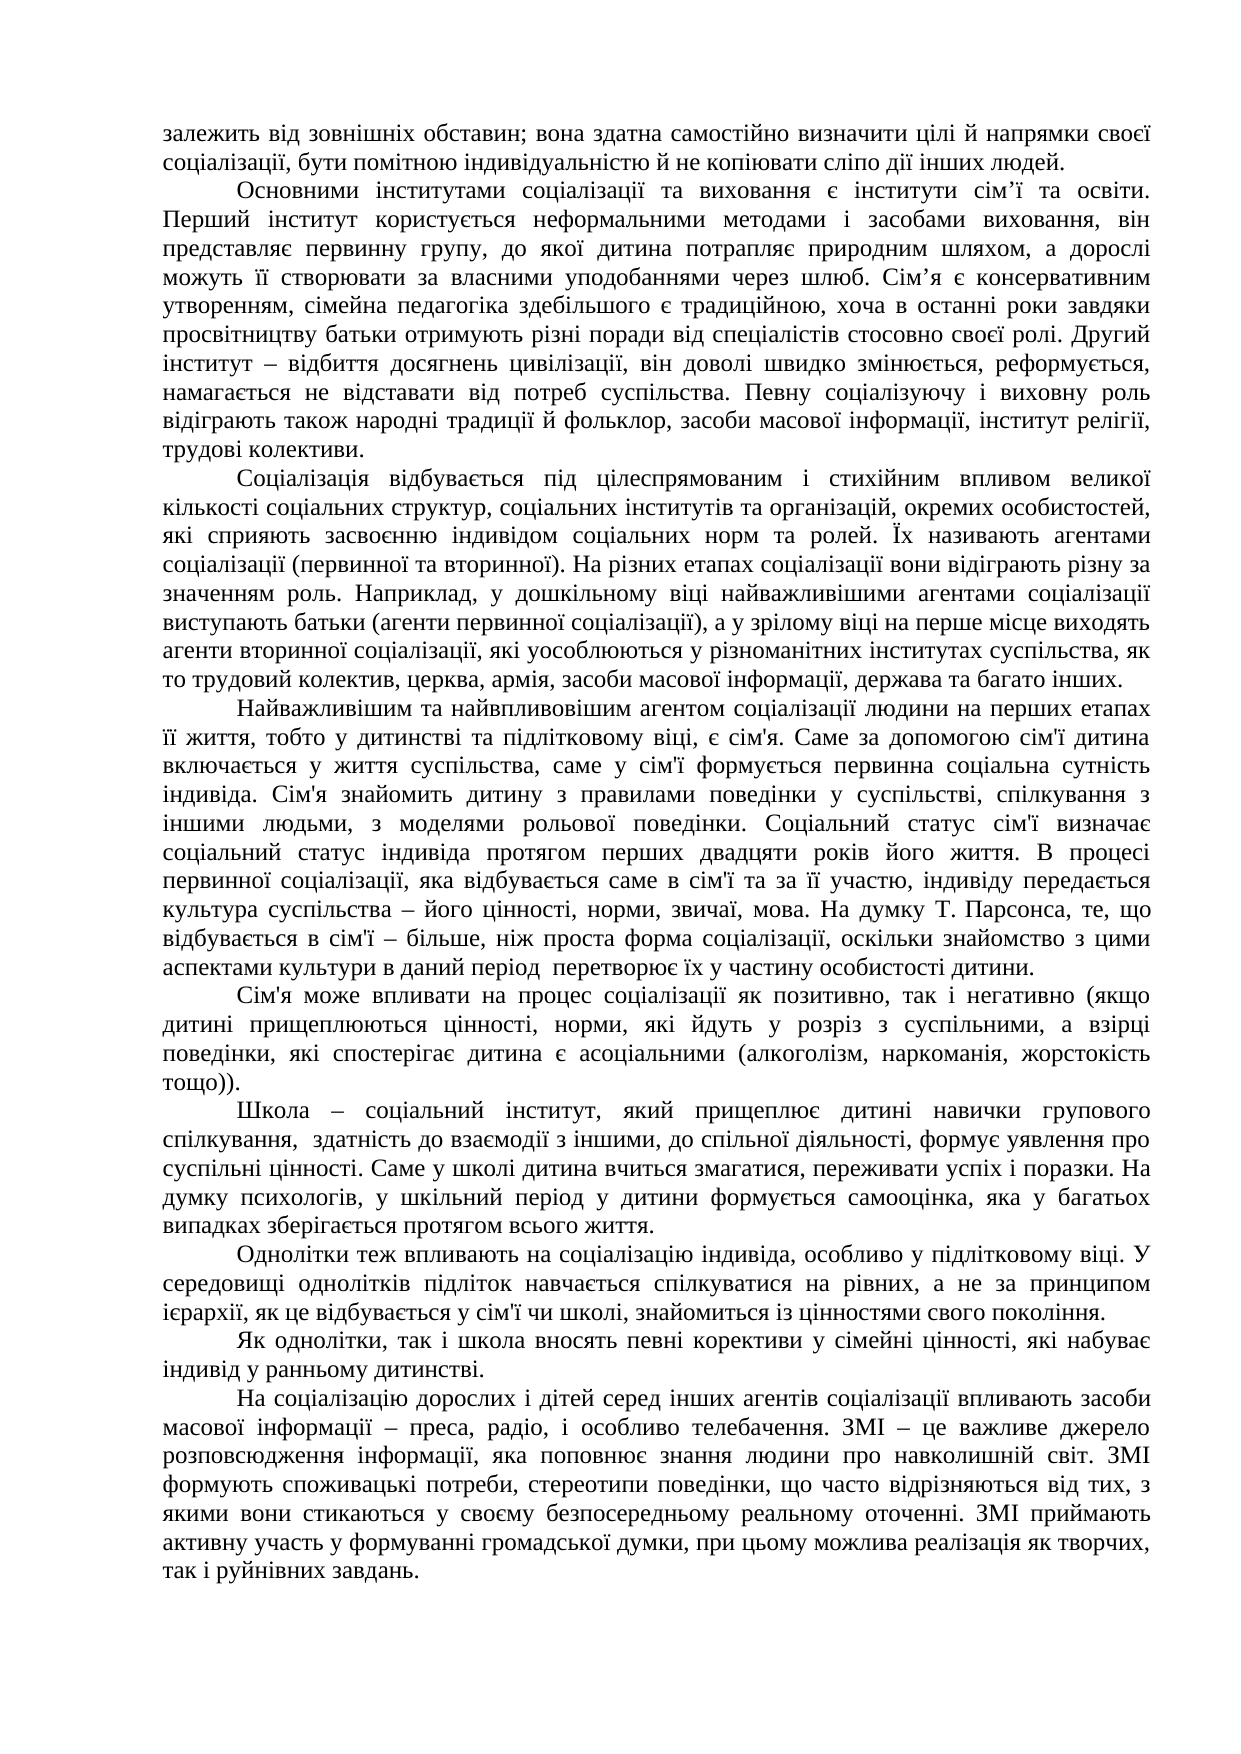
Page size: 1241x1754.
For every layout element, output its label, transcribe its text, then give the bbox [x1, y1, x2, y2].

list Однолітки теж впливають на соціалізацію індивіда, особливо у підлітковому віці. У середовищі однолітків підліток навчається спілкуватися на рівних, а не за принципом ієрархії, як це відбувається у сім'ї чи школі, знайомиться із цінностями свого покоління. [162, 1239, 1152, 1326]
list На соціалізацію дорослих і дітей серед інших агентів соціалізації впливають засоби масової інформації – преса, радіо, і особливо телебачення. ЗМІ – це важливе джерело розповсюдження інформації, яка поповнює знання людини про навколишній світ. ЗМІ формують споживацькі потреби, стереотипи поведінки, що часто відрізняються від тих, з якими вони стикаються у своєму безпосередньому реальному оточенні. ЗМІ приймають активну участь у формуванні громадської думки, при цьому можлива реалізація як творчих, так і руйнівних завдань. [162, 1383, 1152, 1584]
list Основними інститутами соціалізації та виховання є інститути сім’ї та освіти. Перший інститут користується неформальними методами і засобами виховання, він представляє первинну групу, до якої дитина потрапляє природним шляхом, а дорослі можуть її створювати за власними уподобаннями через шлюб. Сім’я є консервативним утворенням, сімейна педагогіка здебільшого є традиційною, хоча в останні роки завдяки просвітництву батьки отримують різні поради від спеціалістів стосовно своєї ролі. Другий інститут – відбиття досягнень цивілізації, він доволі швидко змінюється, реформується, намагається не відставати від потреб суспільства. Певну соціалізуючу і виховну роль відіграють також народні традиції й фольклор, засоби масової інформації, інститут релігії, трудові колективи. [162, 176, 1152, 463]
list Як однолітки, так і школа вносять певні корективи у сімейні цінності, які набуває індивід у ранньому дитинстві. [162, 1326, 1152, 1383]
list Школа – соціальний інститут, який прищеплює дитині навички групового спілкування, здатність до взаємодії з іншими, до спільної діяльності, формує уявлення про суспільні цінності. Саме у школі дитина вчиться змагатися, переживати успіх і поразки. На думку психологів, у шкільний період у дитини формується самооцінка, яка у багатьох випадках зберігається протягом всього життя. [162, 1096, 1152, 1239]
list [162, 118, 1152, 176]
list Сім'я може впливати на процес соціалізації як позитивно, так і негативно (якщо дитині прищеплюються цінності, норми, які йдуть у розріз з суспільними, а взірці поведінки, які спостерігає дитина є асоціальними (алкоголізм, наркоманія, жорстокість тощо)). [162, 981, 1152, 1096]
list Найважливішим та найвпливовішим агентом соціалізації людини на перших етапах її життя, тобто у дитинстві та підлітковому віці, є сім'я. Саме за допомогою сім'ї дитина включається у життя суспільства, саме у сім'ї формується первинна соціальна сутність індивіда. Сім'я знайомить дитину з правилами поведінки у суспільстві, спілкування з іншими людьми, з моделями рольової поведінки. Соціальний статус сім'ї визначає соціальний статус індивіда протягом перших двадцяти років його життя. В процесі первинної соціалізації, яка відбувається саме в сім'ї та за її участю, індивіду передається культура суспільства – його цінності, норми, звичаї, мова. На думку Т. Парсонса, те, що відбувається в сім'ї – більше, ніж проста форма соціалізації, оскільки знайомство з цими аспектами культури в даний період перетворює їх у частину особистості дитини. [162, 693, 1152, 981]
list Соціалізація відбувається під цілеспрямованим і стихійним впливом великої кількості соціальних структур, соціальних інститутів та організацій, окремих особистостей, які сприяють засвоєнню індивідом соціальних норм та ролей. Їх називають агентами соціалізації (первинної та вторинної). На різних етапах соціалізації вони відіграють різну за значенням роль. Наприклад, у дошкільному віці найважливішими агентами соціалізації виступають батьки (агенти первинної соціалізації), а у зрілому віці на перше місце виходять агенти вторинної соціалізації, які уособлюються у різноманітних інститутах суспільства, як то трудовий колектив, церква, армія, засоби масової інформації, держава та багато інших. [162, 463, 1152, 693]
